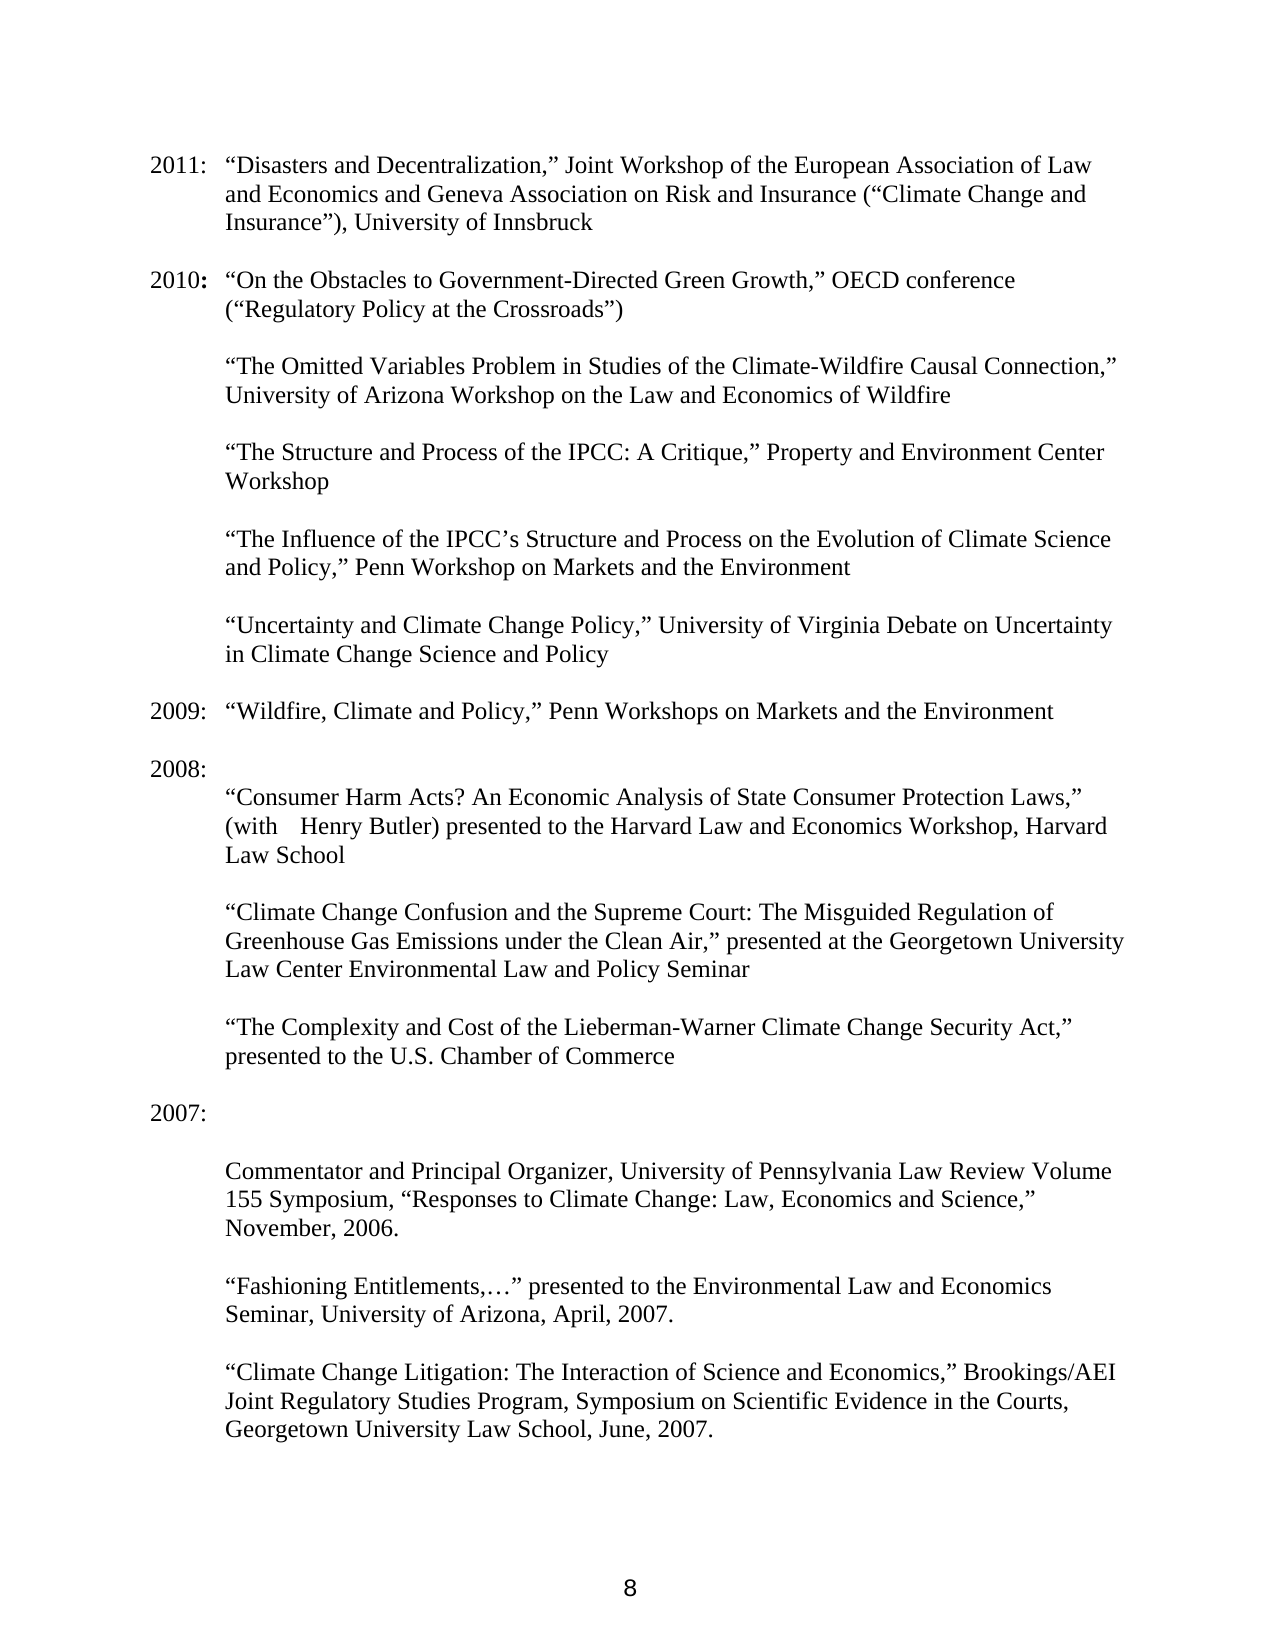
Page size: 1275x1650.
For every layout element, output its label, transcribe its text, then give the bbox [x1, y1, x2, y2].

text 2008: [150, 754, 1125, 782]
text “The Influence of the IPCC’s Structure and Process on the Evolution of Climate Science and Policy,” Penn Workshop on Markets and the Environment [150, 524, 1125, 581]
text Commentator and Principal Organizer, University of Pennsylvania Law Review Volume 155 Symposium, “Responses to Climate Change: Law, Economics and Science,” November, 2006. [225, 1156, 1125, 1242]
text “The Structure and Process of the IPCC: A Critique,” Property and Environment Center Workshop [150, 437, 1125, 495]
text University of Arizona Workshop on the Law and Economics of Wildfire [150, 380, 1125, 409]
text 2007: [150, 1098, 1125, 1127]
text “Climate Change Confusion and the Supreme Court: The Misguided Regulation of Greenhouse Gas Emissions under the Clean Air,” presented at the Georgetown University Law Center Environmental Law and Policy Seminar [225, 897, 1125, 983]
text “The Omitted Variables Problem in Studies of the Climate-Wildfire Causal Connection,” [150, 351, 1125, 380]
text “Consumer Harm Acts? An Economic Analysis of State Consumer Protection Laws,” (with Henry Butler) presented to the Harvard Law and Economics Workshop, Harvard Law School [225, 782, 1125, 869]
text “Climate Change Litigation: The Interaction of Science and Economics,” Brookings/AEI Joint Regulatory Studies Program, Symposium on Scientific Evidence in the Courts, Georgetown University Law School, June, 2007. [225, 1357, 1125, 1443]
text 2009: “Wildfire, Climate and Policy,” Penn Workshops on Markets and the Environment [150, 696, 1125, 725]
text “The Complexity and Cost of the Lieberman-Warner Climate Change Security Act,” presented to the U.S. Chamber of Commerce [225, 1012, 1125, 1069]
text 2010: “On the Obstacles to Government-Directed Green Growth,” OECD conference (“Regulatory Policy at the Crossroads”) [150, 265, 1125, 322]
text “Fashioning Entitlements,…” presented to the Environmental Law and Economics Seminar, University of Arizona, April, 2007. [225, 1271, 1125, 1328]
text 2011: “Disasters and Decentralization,” Joint Workshop of the European Association of Law and Economics and Geneva Association on Risk and Insurance (“Climate Change and Insurance”), University of Innsbruck [150, 150, 1125, 236]
text “Uncertainty and Climate Change Policy,” University of Virginia Debate on Uncertainty in Climate Change Science and Policy [150, 610, 1125, 667]
